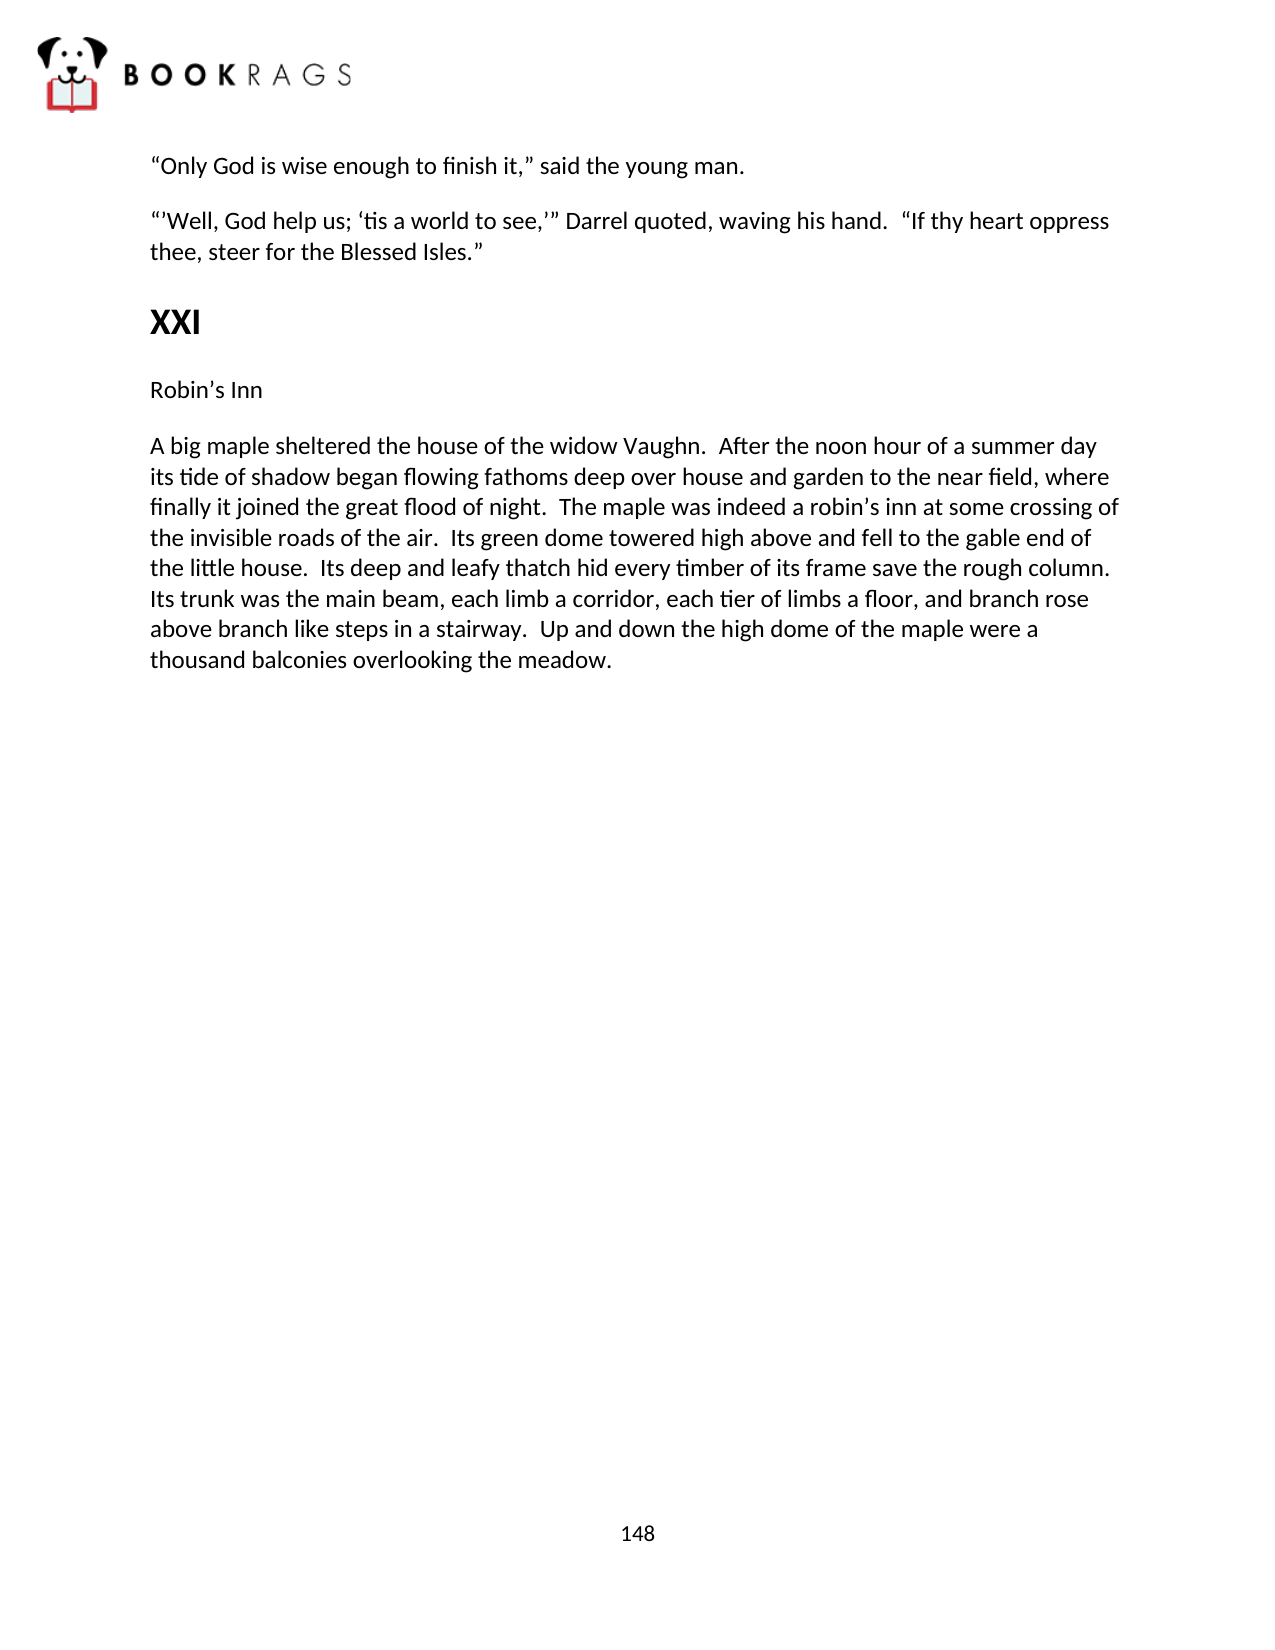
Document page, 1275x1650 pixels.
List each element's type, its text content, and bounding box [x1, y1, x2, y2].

text “Only God is wise enough to finish it,” said the young man. [150, 150, 1125, 181]
text A big maple sheltered the house of the widow Vaughn. After the noon hour of a summer day its tide of shadow began flowing fathoms deep over house and garden to the near field, where finally it joined the great flood of night. The maple was indeed a robin’s inn at some crossing of the invisible roads of the air. Its green dome towered high above and fell to the gable end of the little house. Its deep and leafy thatch hid every timber of its frame save the rough column. Its trunk was the main beam, each limb a corridor, each tier of limbs a floor, and branch rose above branch like steps in a stairway. Up and down the high dome of the maple were a thousand balconies overlooking the meadow. [150, 430, 1125, 674]
text Robin’s Inn [150, 375, 1125, 405]
picture [37, 37, 351, 113]
text “’Well, God help us; ‘tis a world to see,’” Darrel quoted, waving his hand. “If thy heart oppress thee, steer for the Blessed Isles.” [150, 206, 1125, 267]
text XXI [150, 298, 1125, 343]
